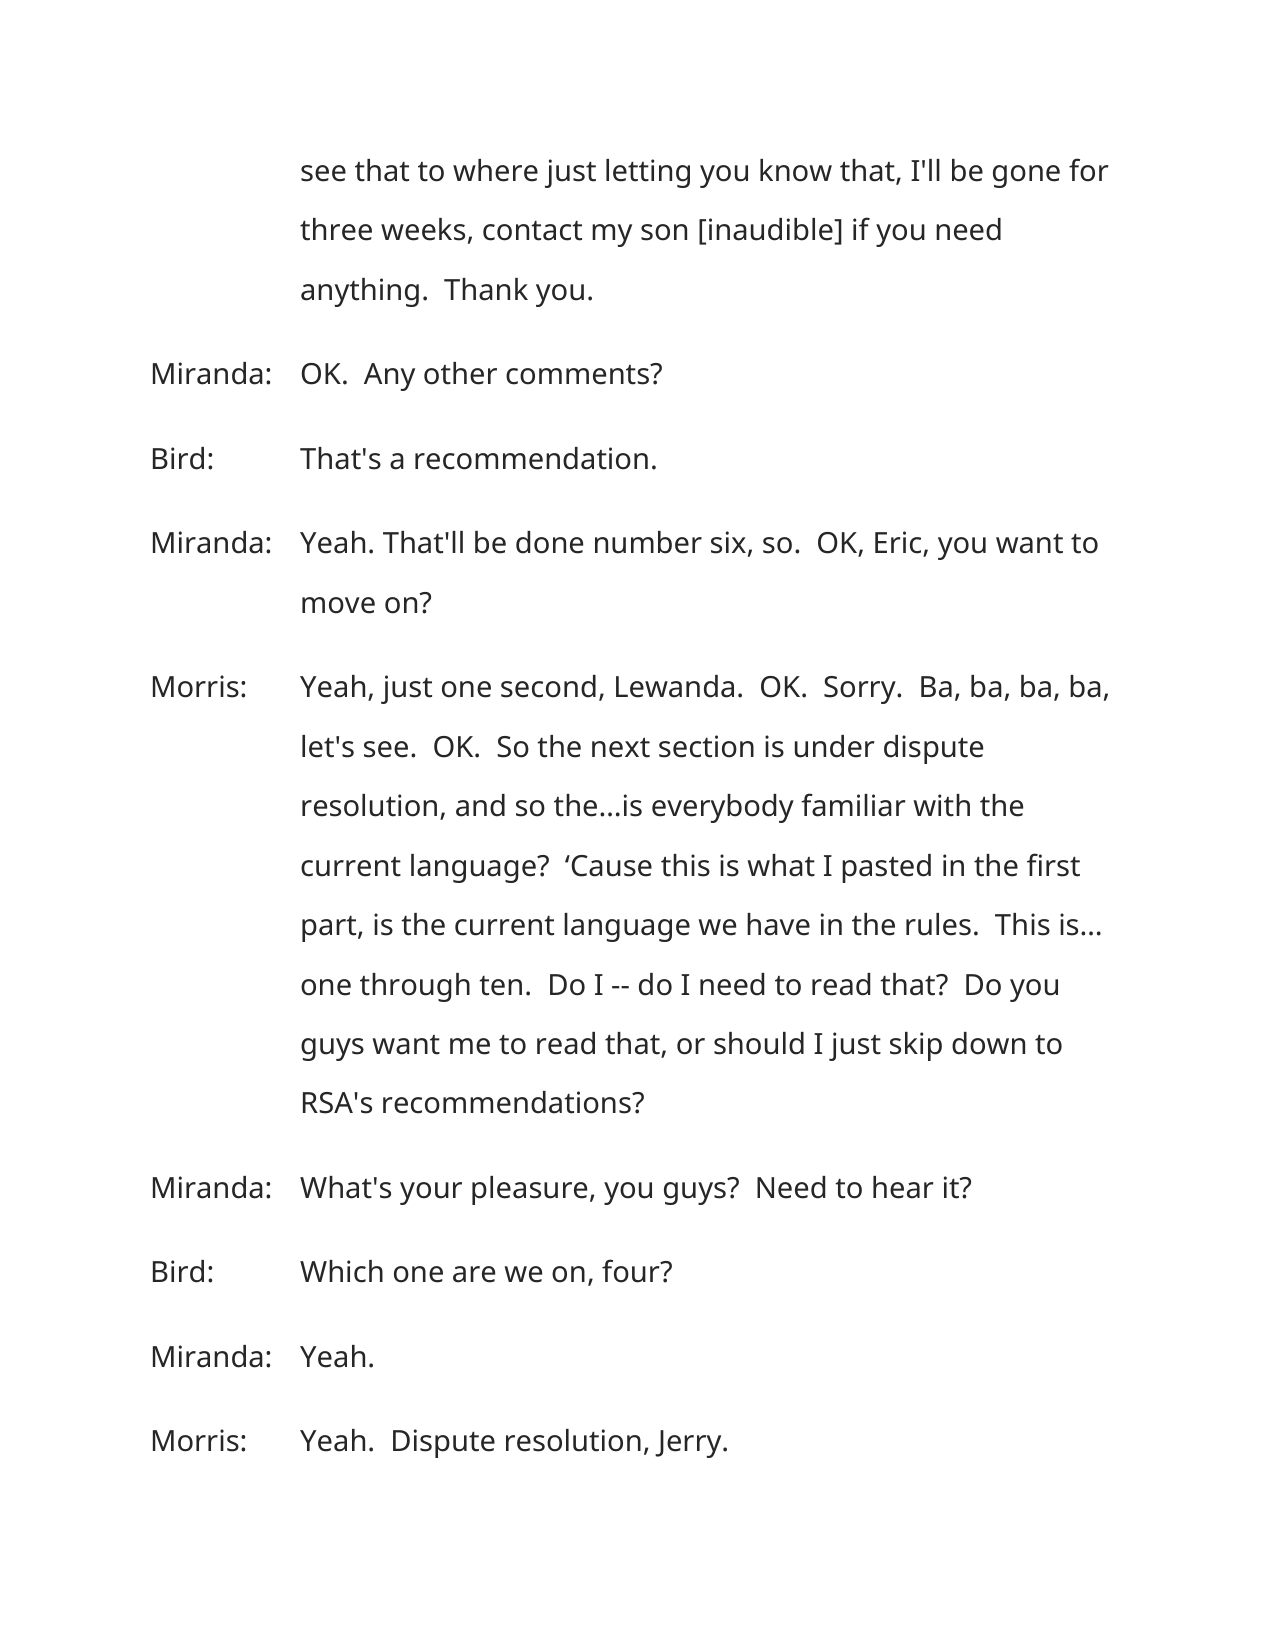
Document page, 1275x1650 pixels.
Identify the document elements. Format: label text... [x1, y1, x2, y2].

text Miranda: Yeah. That'll be done number six, so. OK, Eric, you want to move on? [150, 522, 1125, 622]
text Miranda: Yeah. [150, 1336, 1125, 1376]
text Miranda: OK. Any other comments? [150, 353, 1125, 393]
text Morris: Yeah, just one second, Lewanda. OK. Sorry. Ba, ba, ba, ba, let's see. OK. So the next section is under dispute resolution, and so the…is everybody familiar with the current language? ‘Cause this is what I pasted in the first part, is the current language we have in the rules. This is…one through ten. Do I -- do I need to read that? Do you guys want me to read that, or should I just skip down to RSA's recommendations? [150, 666, 1125, 1122]
text Bird: That's a recommendation. [150, 438, 1125, 478]
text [150, 150, 1125, 309]
text Morris: Yeah. Dispute resolution, Jerry. [150, 1421, 1125, 1460]
text Bird: Which one are we on, four? [150, 1252, 1125, 1291]
text Miranda: What's your pleasure, you guys? Need to hear it? [150, 1167, 1125, 1207]
